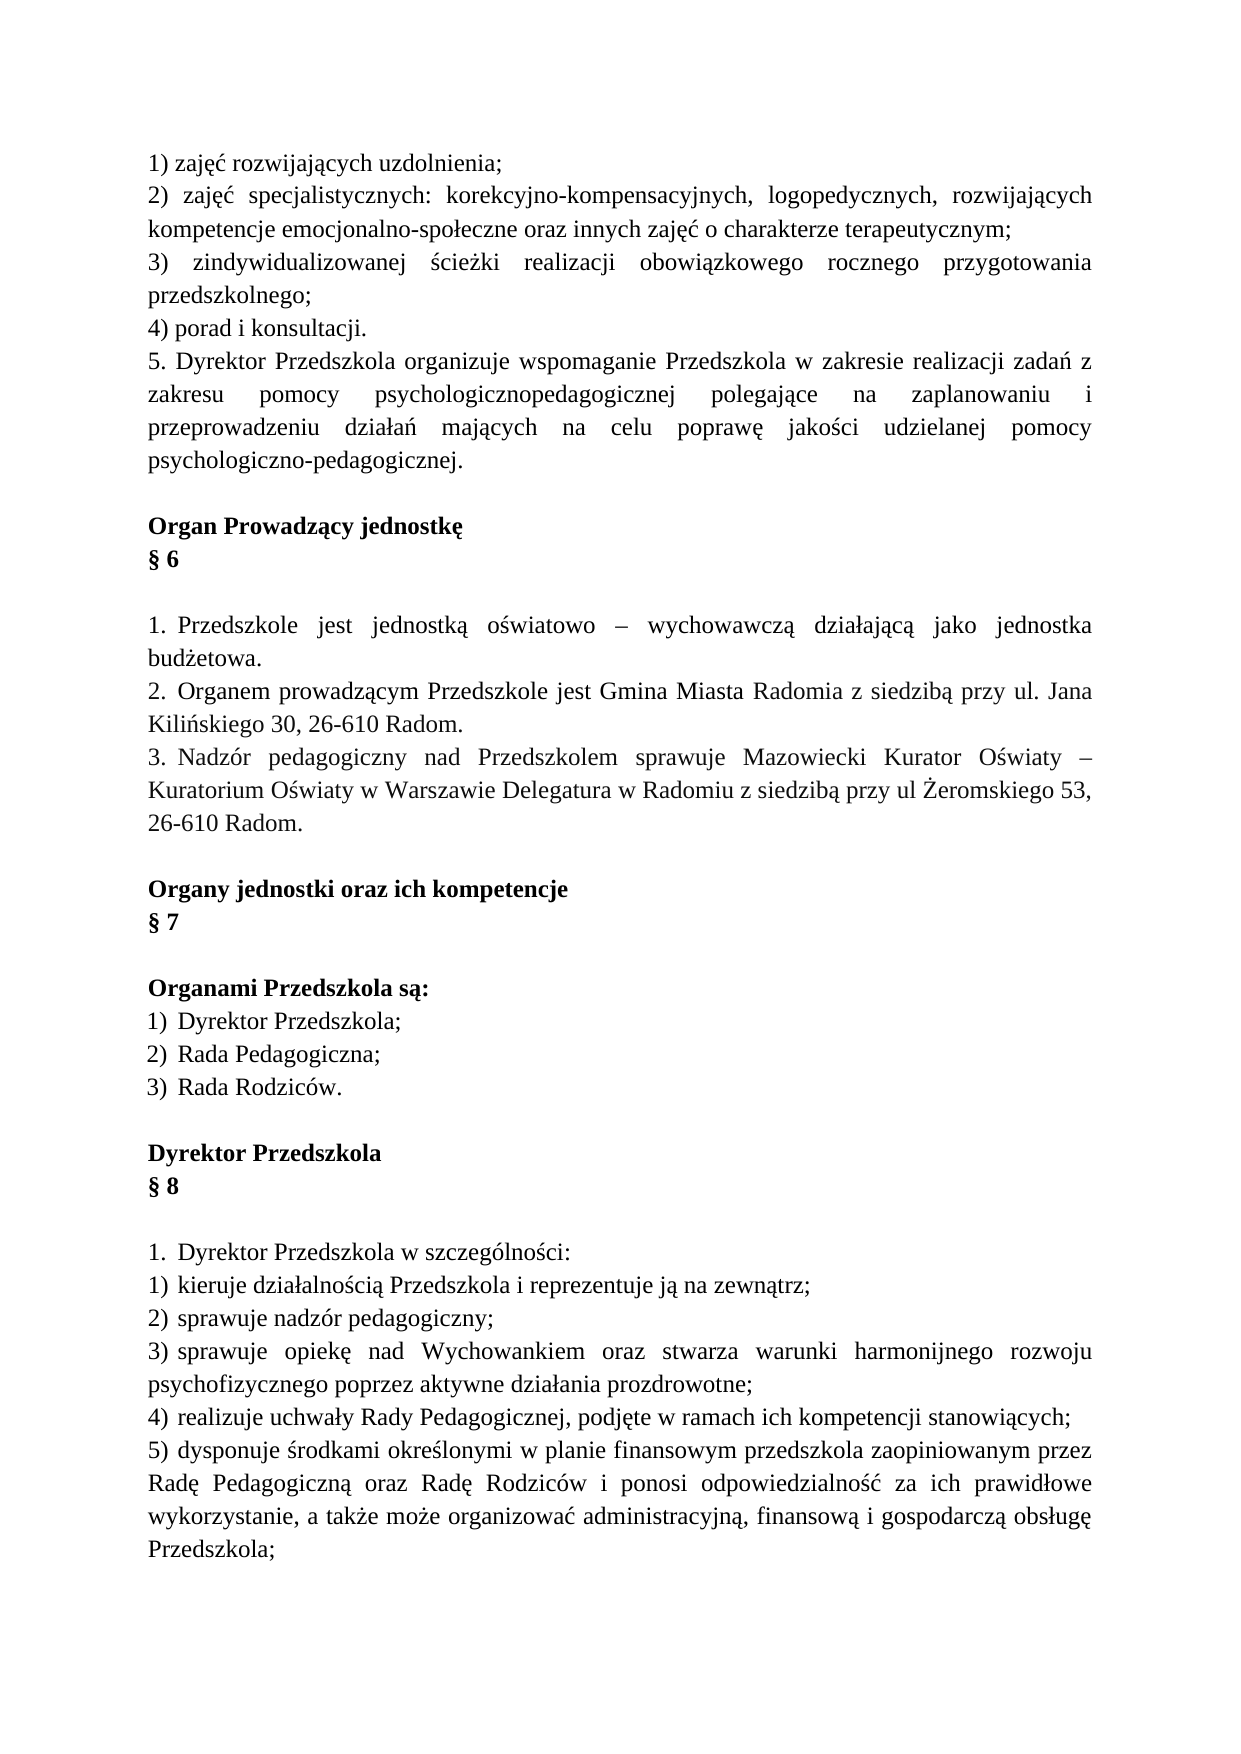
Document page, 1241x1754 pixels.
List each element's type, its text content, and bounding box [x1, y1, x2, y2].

text § 7 [148, 907, 1093, 936]
list Rada Rodziców. [146, 1072, 1093, 1101]
text § 6 [148, 544, 1093, 573]
list dysponuje środkami określonymi w planie finansowym przedszkola zaopiniowanym przez Radę Pedagogiczną oraz Radę Rodziców i ponosi odpowiedzialność za ich prawidłowe wykorzystanie, a także może organizować administracyjną, finansową i gospodarczą obsługę Przedszkola; [148, 1435, 1093, 1563]
text Organ Prowadzący jednostkę [148, 511, 1093, 539]
list sprawuje opiekę nad Wychowankiem oraz stwarza warunki harmonijnego rozwoju psychofizycznego poprzez aktywne działania prozdrowotne; [148, 1336, 1093, 1398]
text 2) zajęć specjalistycznych: korekcyjno-kompensacyjnych, logopedycznych, rozwijających kompetencje emocjonalno-społeczne oraz innych zajęć o charakterze terapeutycznym; [148, 181, 1093, 242]
text Dyrektor Przedszkola [148, 1138, 1093, 1167]
list Rada Pedagogiczna; [146, 1039, 1093, 1068]
text 5. Dyrektor Przedszkola organizuje wspomaganie Przedszkola w zakresie realizacji zadań z zakresu pomocy psychologicznopedagogicznej polegające na zaplanowaniu i przeprowadzeniu działań mających na celu poprawę jakości udzielanej pomocy psychologiczno-pedagogicznej. [148, 346, 1093, 473]
list kieruje działalnością Przedszkola i reprezentuje ją na zewnątrz; [148, 1270, 1093, 1299]
text 4) porad i konsultacji. [148, 313, 1093, 341]
list Dyrektor Przedszkola w szczególności: [148, 1237, 1093, 1266]
list Przedszkole jest jednostką oświatowo – wychowawczą działającą jako jednostka budżetowa. [148, 610, 1093, 672]
list realizuje uchwały Rady Pedagogicznej, podjęte w ramach ich kompetencji stanowiących; [148, 1402, 1093, 1431]
list Nadzór pedagogiczny nad Przedszkolem sprawuje Mazowiecki Kurator Oświaty – Kuratorium Oświaty w Warszawie Delegatura w Radomiu z siedzibą przy ul Żeromskiego 53, 26-610 Radom. [148, 742, 1093, 837]
list sprawuje nadzór pedagogiczny; [148, 1303, 1093, 1332]
text § 8 [148, 1171, 1093, 1200]
text 3) zindywidualizowanej ścieżki realizacji obowiązkowego rocznego przygotowania przedszkolnego; [148, 247, 1093, 308]
text Organy jednostki oraz ich kompetencje [148, 874, 1093, 903]
text 1) zajęć rozwijających uzdolnienia; [148, 148, 1093, 176]
list Organem prowadzącym Przedszkole jest Gmina Miasta Radomia z siedzibą przy ul. Jana Kilińskiego 30, 26-610 Radom. [148, 676, 1093, 738]
list Dyrektor Przedszkola; [146, 1006, 1093, 1035]
text Organami Przedszkola są: [148, 973, 1093, 1002]
